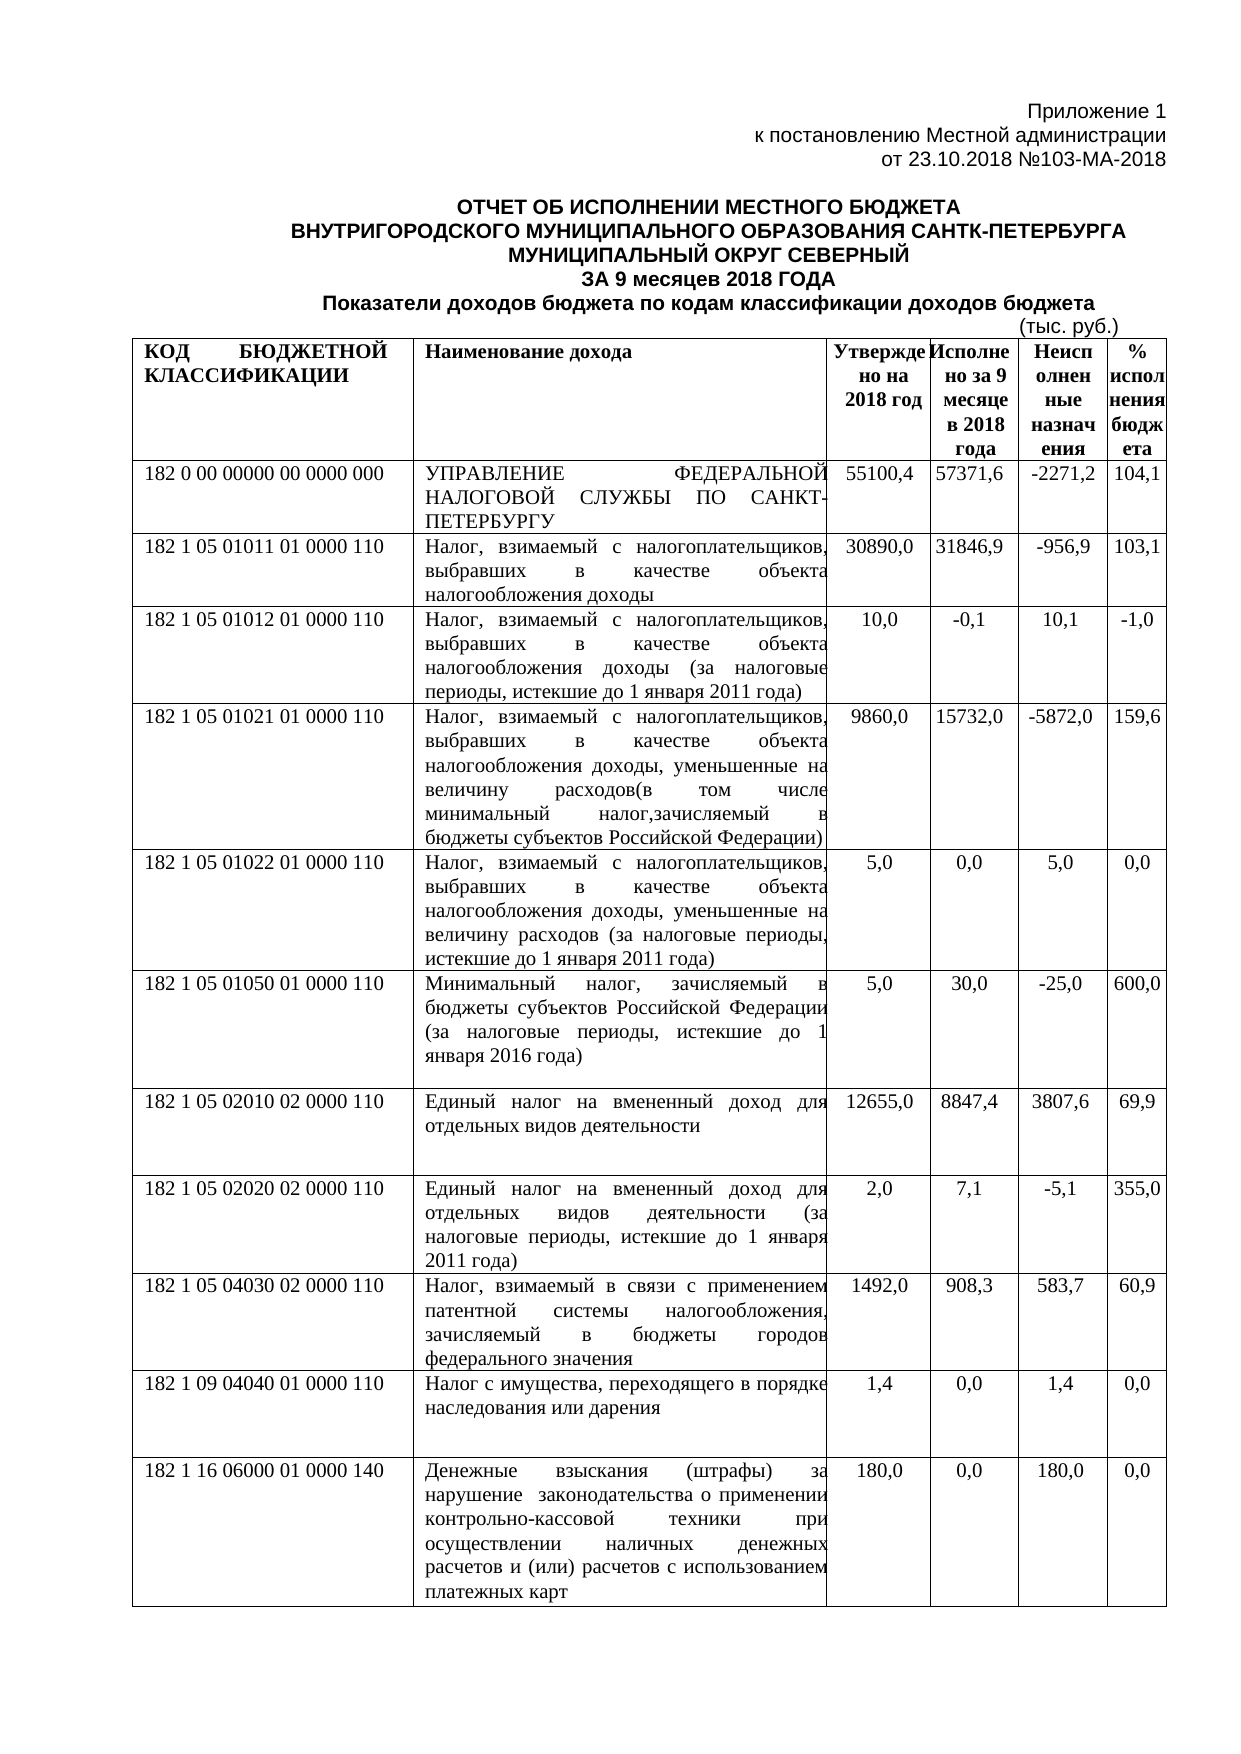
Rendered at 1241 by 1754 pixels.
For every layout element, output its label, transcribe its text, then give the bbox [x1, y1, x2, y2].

table_cell -1,0 [1108, 607, 1166, 703]
table_cell Налог с имущества, переходящего в порядке наследования или дарения [414, 1371, 826, 1457]
text ВНУТРИГОРОДСКОГО МУНИЦИПАЛЬНОГО ОБРАЗОВАНИЯ САНТК-ПЕТЕРБУРГА [177, 218, 1166, 242]
table_cell 0,0 [1108, 1458, 1166, 1606]
table_cell -2271,2 [1019, 461, 1107, 533]
table_cell 1,4 [1019, 1371, 1107, 1457]
table_cell 0,0 [931, 850, 1018, 970]
table_cell Налог, взимаемый с налогоплательщиков, выбравших в качестве объекта налогообложения доходы, уменьшенные на величину расходов(в том числе минимальный налог,зачисляемый в бюджеты субъектов Российской Федерации) [414, 704, 826, 849]
table_cell -956,9 [1019, 534, 1107, 606]
table_cell 182 1 09 04040 01 0000 110 [133, 1371, 413, 1457]
table_header Неисполненные назначения [1019, 339, 1107, 459]
table_cell 10,1 [1019, 607, 1107, 703]
table_cell Денежные взыскания (штрафы) за нарушение законодательства о применении контрольно-кассовой техники при осуществлении наличных денежных расчетов и (или) расчетов с использованием платежных карт [414, 1458, 826, 1606]
table_cell Налог, взимаемый с налогоплательщиков, выбравших в качестве объекта налогообложения доходы, уменьшенные на величину расходов (за налоговые периоды, истекшие до 1 января 2011 года) [414, 850, 826, 970]
table_cell 30890,0 [827, 534, 930, 606]
table_cell 182 1 05 04030 02 0000 110 [133, 1274, 413, 1370]
table_cell 57371,6 [931, 461, 1018, 533]
table_cell Налог, взимаемый в связи с применением патентной системы налогообложения, зачисляемый в бюджеты городов федерального значения [414, 1274, 826, 1370]
table_cell 103,1 [1108, 534, 1166, 606]
table_header Наименование дохода [414, 339, 826, 459]
table_cell 2,0 [827, 1176, 930, 1272]
table_cell 355,0 [1108, 1176, 1166, 1272]
table_cell 182 1 05 01021 01 0000 110 [133, 704, 413, 849]
table_header % исполнения бюджета [1108, 339, 1166, 459]
table_cell 600,0 [1108, 971, 1166, 1088]
table_cell 30,0 [931, 971, 1018, 1088]
table_cell 0,0 [931, 1458, 1018, 1606]
table_cell Налог, взимаемый с налогоплательщиков, выбравших в качестве объекта налогообложения доходы (за налоговые периоды, истекшие до 1 января 2011 года) [414, 607, 826, 703]
table_cell 15732,0 [931, 704, 1018, 849]
table_cell -0,1 [931, 607, 1018, 703]
table_cell 55100,4 [827, 461, 930, 533]
table_cell 10,0 [827, 607, 930, 703]
text МУНИЦИПАЛЬНЫЙ ОКРУГ СЕВЕРНЫЙ [177, 242, 1166, 266]
table_cell 182 1 16 06000 01 0000 140 [133, 1458, 413, 1606]
text от 23.10.2018 №103-МА-2018 [177, 147, 1166, 171]
table_cell 180,0 [827, 1458, 930, 1606]
table_cell 7,1 [931, 1176, 1018, 1272]
table_header КОД БЮДЖЕТНОЙ КЛАССИФИКАЦИИ [133, 339, 413, 459]
table_cell 9860,0 [827, 704, 930, 849]
table_cell 5,0 [1019, 850, 1107, 970]
table_cell 159,6 [1108, 704, 1166, 849]
table_cell 182 1 05 01012 01 0000 110 [133, 607, 413, 703]
table_cell 0,0 [1108, 850, 1166, 970]
table_cell 182 1 05 01022 01 0000 110 [133, 850, 413, 970]
table_cell Налог, взимаемый с налогоплательщиков, выбравших в качестве объекта налогообложения доходы [414, 534, 826, 606]
table_cell Единый налог на вмененный доход для отдельных видов деятельности (за налоговые периоды, истекшие до 1 января 2011 года) [414, 1176, 826, 1272]
table_cell 0,0 [1108, 1371, 1166, 1457]
table_header Исполнено за 9 месяцев 2018 года [931, 339, 1018, 459]
table_cell Единый налог на вмененный доход для отдельных видов деятельности [414, 1089, 826, 1175]
table_cell -5872,0 [1019, 704, 1107, 849]
table_cell 8847,4 [931, 1089, 1018, 1175]
text ЗА 9 месяцев 2018 ГОДА [177, 266, 1166, 290]
table_cell 12655,0 [827, 1089, 930, 1175]
table_header Утверждено на 2018 год [827, 339, 930, 459]
table_cell 3807,6 [1019, 1089, 1107, 1175]
table_cell 31846,9 [931, 534, 1018, 606]
table_cell 1,4 [827, 1371, 930, 1457]
table_cell 583,7 [1019, 1274, 1107, 1370]
table_cell 69,9 [1108, 1089, 1166, 1175]
table_cell 104,1 [1108, 461, 1166, 533]
table_cell -5,1 [1019, 1176, 1107, 1272]
table_cell УПРАВЛЕНИЕ ФЕДЕРАЛЬНОЙ НАЛОГОВОЙ СЛУЖБЫ ПО САНКТ-ПЕТЕРБУРГУ [414, 461, 826, 533]
table_cell 0,0 [931, 1371, 1018, 1457]
table_cell 5,0 [827, 850, 930, 970]
text ОТЧЕТ ОБ ИСПОЛНЕНИИ МЕСТНОГО БЮДЖЕТА [177, 194, 1166, 218]
table_cell 182 0 00 00000 00 0000 000 [133, 461, 413, 533]
text (тыс. руб.) [177, 314, 1166, 338]
table_cell 60,9 [1108, 1274, 1166, 1370]
table_cell 1492,0 [827, 1274, 930, 1370]
table_cell 182 1 05 01011 01 0000 110 [133, 534, 413, 606]
text Приложение 1 [177, 99, 1166, 123]
table_cell 908,3 [931, 1274, 1018, 1370]
table_cell 5,0 [827, 971, 930, 1088]
text Показатели доходов бюджета по кодам классификации доходов бюджета [177, 290, 1166, 314]
table_cell 180,0 [1019, 1458, 1107, 1606]
table_cell 182 1 05 01050 01 0000 110 [133, 971, 413, 1088]
table_cell 182 1 05 02010 02 0000 110 [133, 1089, 413, 1175]
table_cell Минимальный налог, зачисляемый в бюджеты субъектов Российской Федерации (за налоговые периоды, истекшие до 1 января 2016 года) [414, 971, 826, 1088]
table_cell 182 1 05 02020 02 0000 110 [133, 1176, 413, 1272]
text к постановлению Местной администрации [177, 123, 1166, 147]
table_cell -25,0 [1019, 971, 1107, 1088]
